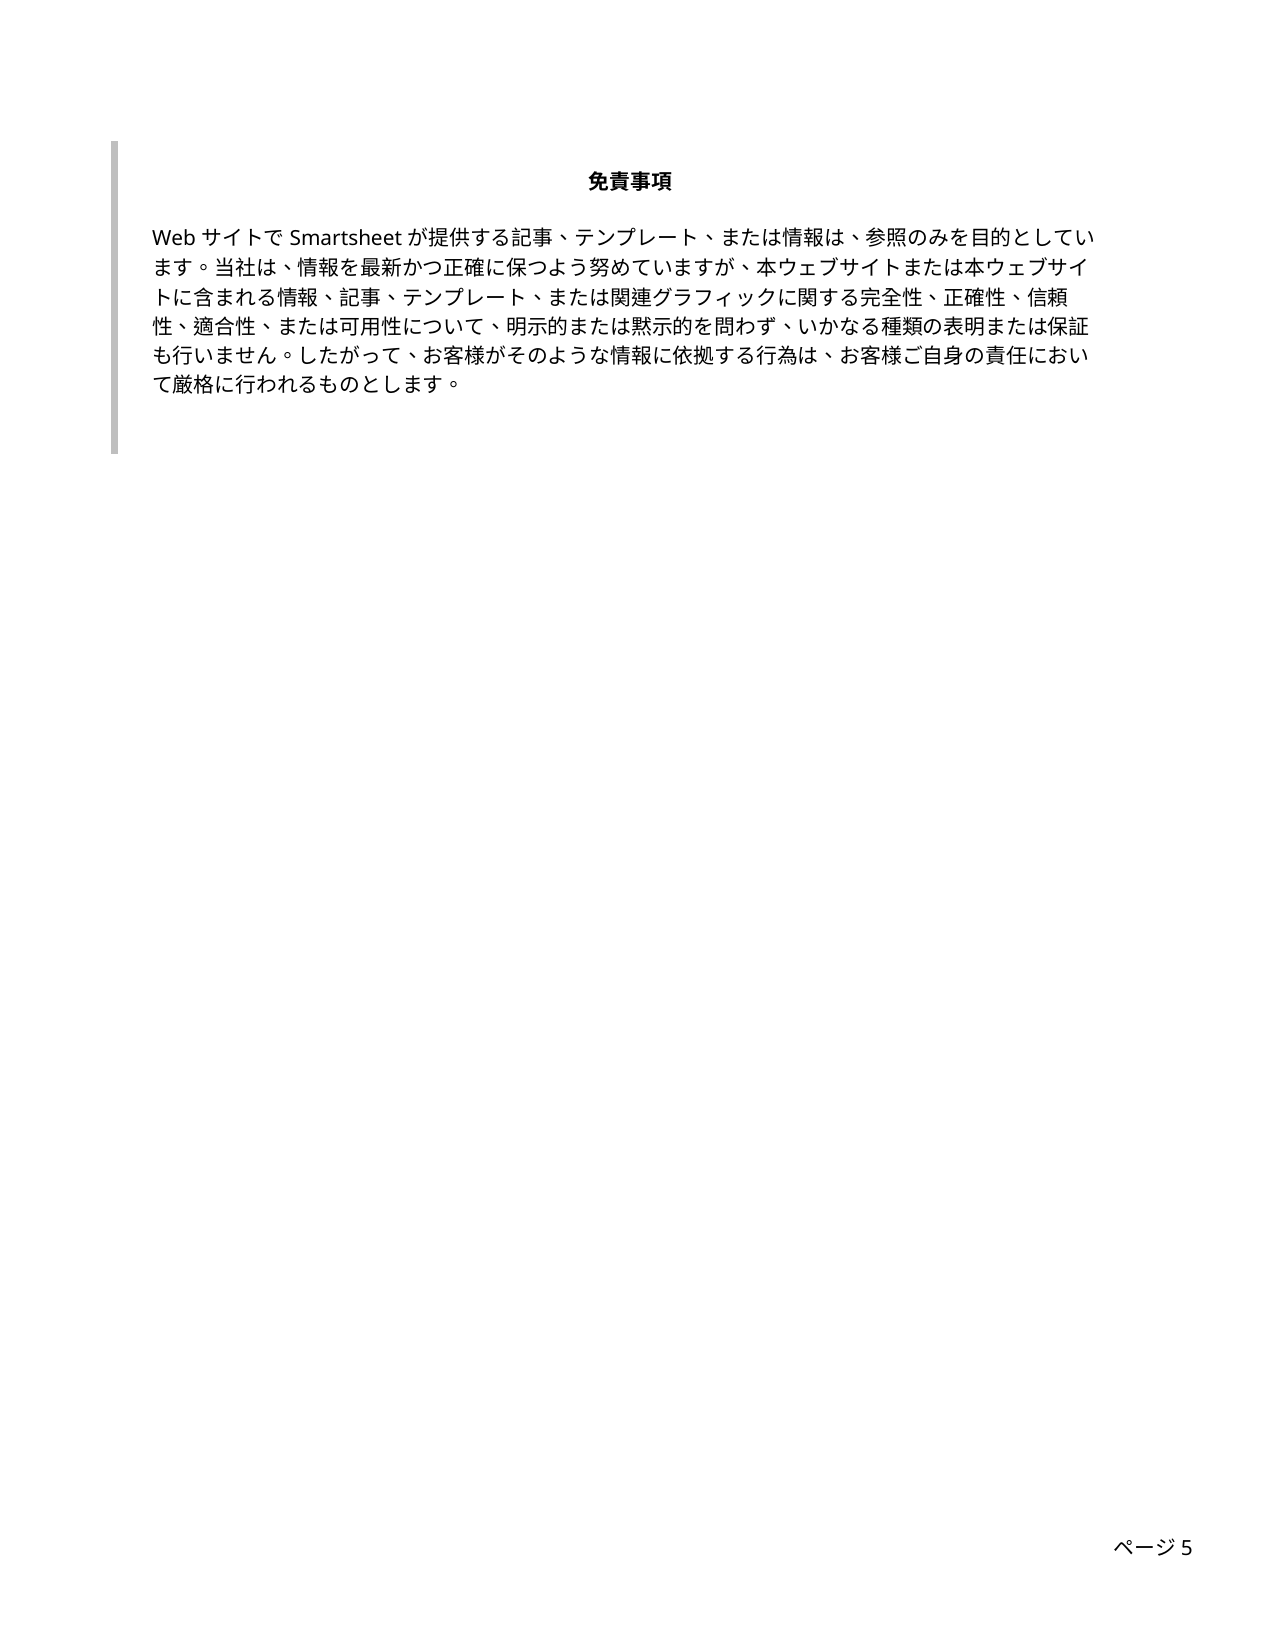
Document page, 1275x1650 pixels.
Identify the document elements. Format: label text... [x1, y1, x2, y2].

table_header 免責事項 Web サイトで Smartsheet が提供する記事、テンプレート、または情報は、参照のみを目的としています。当社は、情報を最新かつ正確に保つよう努めていますが、本ウェブサイトまたは本ウェブサイトに含まれる情報、記事、テンプレート、または関連グラフィックに関する完全性、正確性、信頼性、適合性、または可用性について、明示的または黙示的を問わず、いかなる種類の表明または保証も行いません。したがって、お客様がそのような情報に依拠する行為は、お客様ご自身の責任において厳格に行われるものとします。 [118, 141, 1121, 454]
